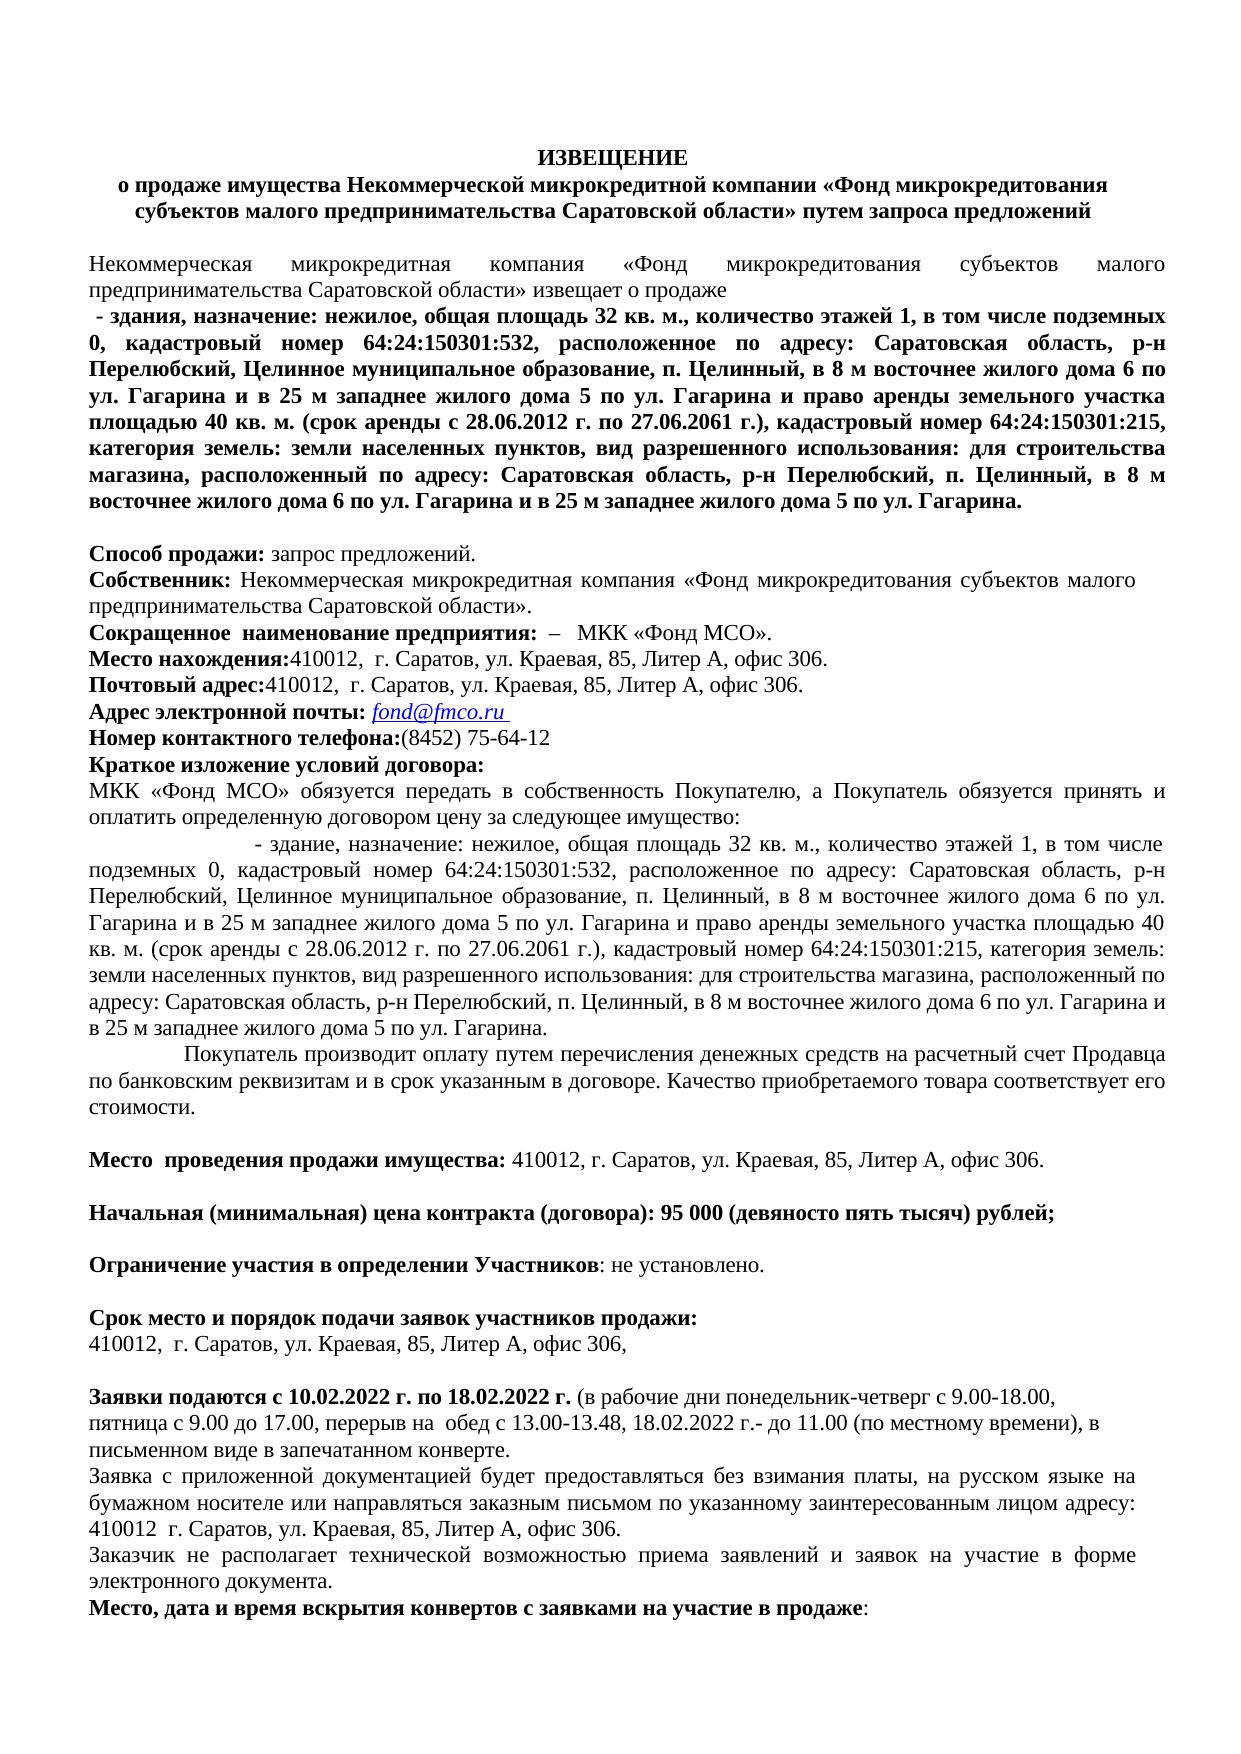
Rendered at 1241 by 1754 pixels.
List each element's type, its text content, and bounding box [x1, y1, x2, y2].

text Сокращенное наименование предприятия: – МКК «Фонд МСО». [89, 619, 1137, 645]
text 410012, г. Саратов, ул. Краевая, 85, Литер А, офис 306, [89, 1330, 1137, 1357]
text ИЗВЕЩЕНИЕ [89, 144, 1137, 171]
text - здание, назначение: нежилое, общая площадь 32 кв. м., количество этажей 1, в том числе подземных 0, кадастровый номер 64:24:150301:532, расположенное по адресу: Саратовская область, р-н Перелюбский, Целинное муниципальное образование, п. Целинный, в 8 м восточнее жилого дома 6 по ул. Гагарина и в 25 м западнее жилого дома 5 по ул. Гагарина и право аренды земельного участка площадью 40 кв. м. (срок аренды с 28.06.2012 г. по 27.06.2061 г.), кадастровый номер 64:24:150301:215, категория земель: земли населенных пунктов, вид разрешенного использования: для строительства магазина, расположенный по адресу: Саратовская область, р-н Перелюбский, п. Целинный, в 8 м восточнее жилого дома 6 по ул. Гагарина и в 25 м западнее жилого дома 5 по ул. Гагарина. [89, 830, 1167, 1041]
text Способ продажи: запрос предложений. [89, 540, 1167, 566]
text Место, дата и время вскрытия конвертов с заявками на участие в продаже: [89, 1594, 1137, 1620]
text Адрес электронной почты: fond@fmco.ru [89, 698, 1137, 724]
text Номер контактного телефона:(8452) 75-64-12 [89, 724, 1137, 751]
text - здания, назначение: нежилое, общая площадь 32 кв. м., количество этажей 1, в том числе подземных 0, кадастровый номер 64:24:150301:532, расположенное по адресу: Саратовская область, р-н Перелюбский, Целинное муниципальное образование, п. Целинный, в 8 м восточнее жилого дома 6 по ул. Гагарина и в 25 м западнее жилого дома 5 по ул. Гагарина и право аренды земельного участка площадью 40 кв. м. (срок аренды с 28.06.2012 г. по 27.06.2061 г.), кадастровый номер 64:24:150301:215, категория земель: земли населенных пунктов, вид разрешенного использования: для строительства магазина, расположенный по адресу: Саратовская область, р-н Перелюбский, п. Целинный, в 8 м восточнее жилого дома 6 по ул. Гагарина и в 25 м западнее жилого дома 5 по ул. Гагарина. [89, 303, 1167, 513]
text Начальная (минимальная) цена контракта (договора): 95 000 (девяносто пять тысяч) рублей; [89, 1199, 1167, 1225]
text Место нахождения:410012, г. Саратов, ул. Краевая, 85, Литер А, офис 306. [89, 645, 1137, 672]
text Некоммерческая микрокредитная компания «Фонд микрокредитования субъектов малого предпринимательства Саратовской области» извещает о продаже [89, 250, 1167, 303]
text Место проведения продажи имущества: 410012, г. Саратов, ул. Краевая, 85, Литер А, офис 306. [89, 1146, 1137, 1172]
text Заявка с приложенной документацией будет предоставляться без взимания платы, на русском языке на бумажном носителе или направляться заказным письмом по указанному заинтересованным лицом адресу: 410012 г. Саратов, ул. Краевая, 85, Литер А, офис 306. [89, 1462, 1137, 1541]
text Ограничение участия в определении Участников: не установлено. [89, 1251, 1137, 1278]
text Краткое изложение условий договора: [89, 751, 1137, 777]
text Покупатель производит оплату путем перечисления денежных средств на расчетный счет Продавца по банковским реквизитам и в срок указанным в договоре. Качество приобретаемого товара соответствует его стоимости. [89, 1041, 1167, 1119]
text Заказчик не располагает технической возможностью приема заявлений и заявок на участие в форме электронного документа. [89, 1541, 1137, 1594]
text о продаже имущества Некоммерческой микрокредитной компании «Фонд микрокредитования субъектов малого предпринимательства Саратовской области» путем запроса предложений [89, 171, 1137, 223]
text Собственник: Некоммерческая микрокредитная компания «Фонд микрокредитования субъектов малого предпринимательства Саратовской области». [89, 566, 1137, 619]
text Заявки подаются с 10.02.2022 г. по 18.02.2022 г. (в рабочие дни понедельник-четверг с 9.00-18.00, пятница с 9.00 до 17.00, перерыв на обед с 13.00-13.48, 18.02.2022 г.- до 11.00 (по местному времени), в письменном виде в запечатанном конверте. [89, 1383, 1137, 1462]
text Срок место и порядок подачи заявок участников продажи: [89, 1304, 1137, 1330]
text Почтовый адрес:410012, г. Саратов, ул. Краевая, 85, Литер А, офис 306. [89, 672, 1137, 698]
text МКК «Фонд МСО» обязуется передать в собственность Покупателю, а Покупатель обязуется принять и оплатить определенную договором цену за следующее имущество: [89, 777, 1167, 830]
